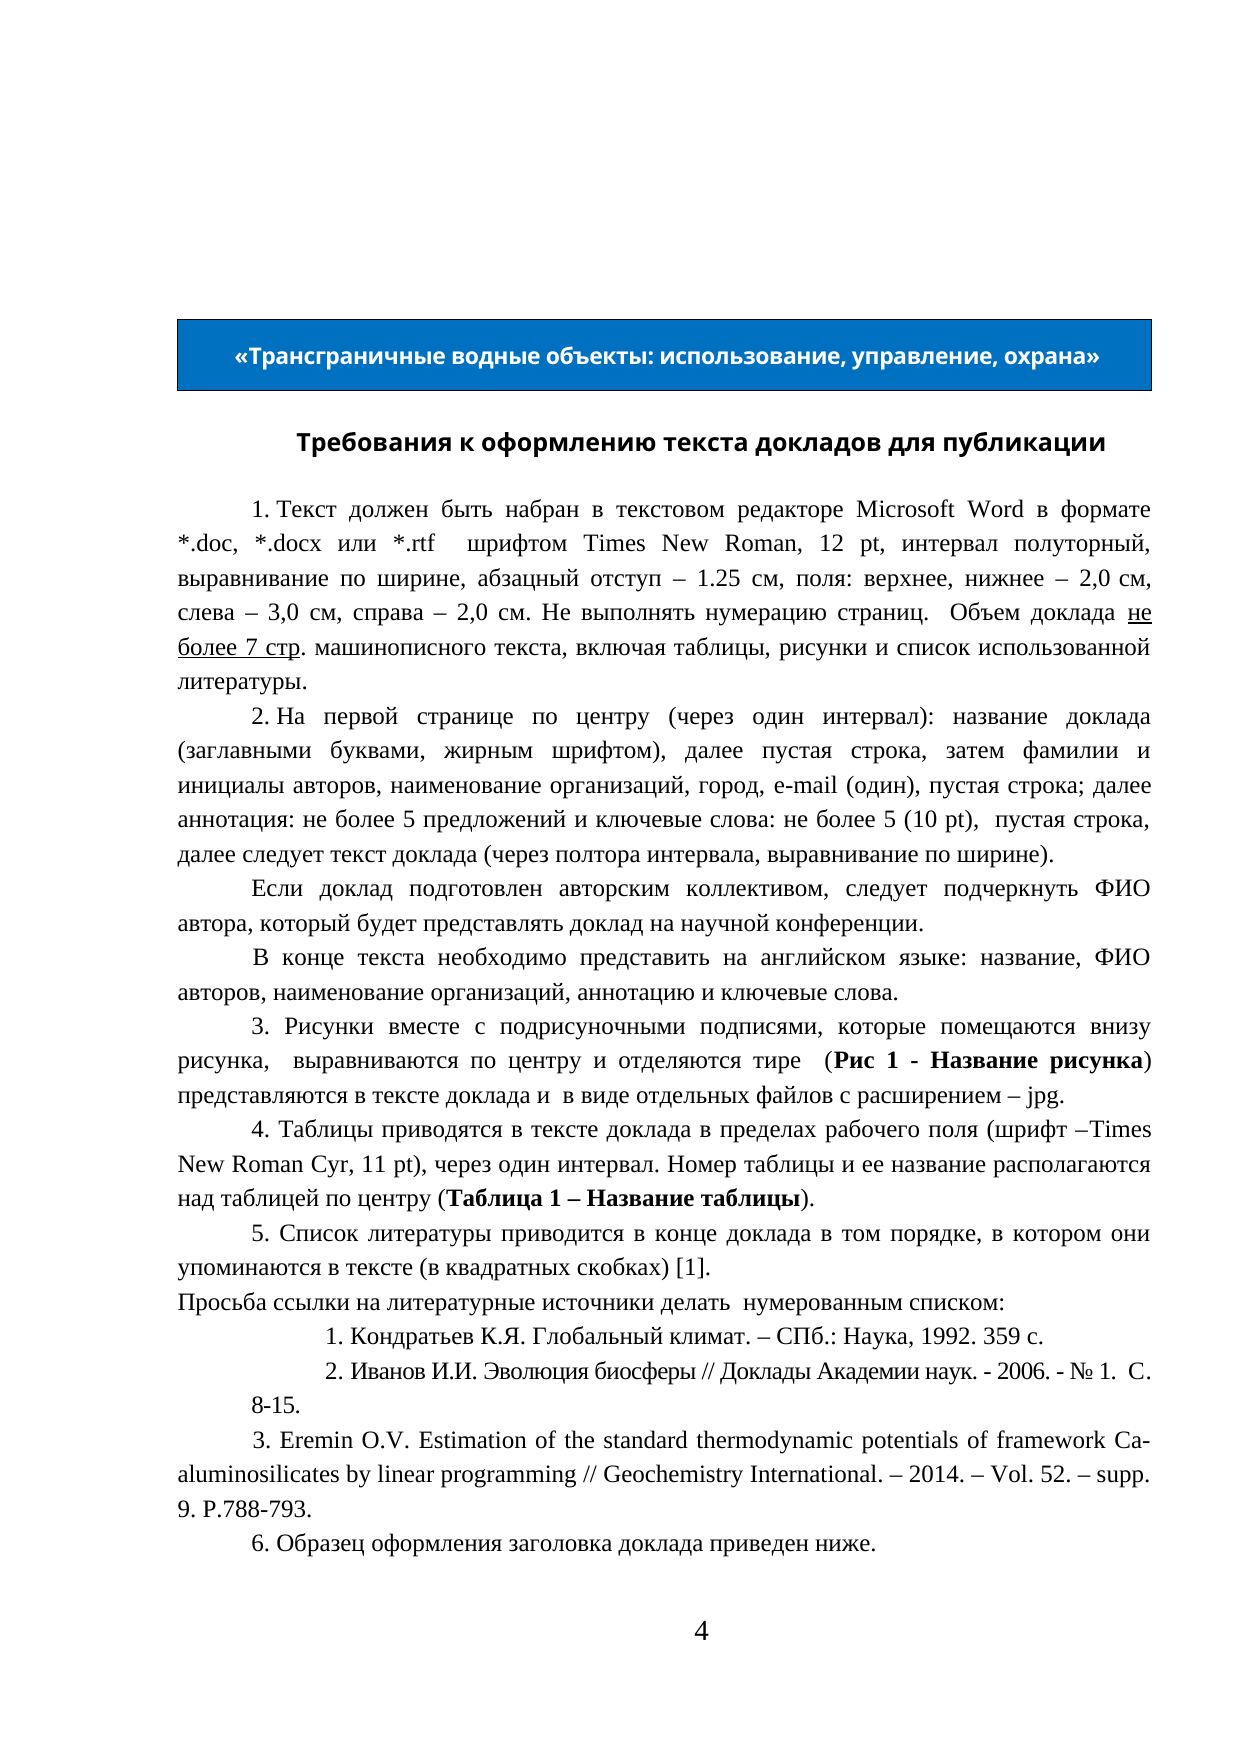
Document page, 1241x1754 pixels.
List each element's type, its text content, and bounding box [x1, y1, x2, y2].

text Если доклад подготовлен авторским коллективом, следует подчеркнуть ФИО автора, который будет представлять доклад на научной конференции. [177, 873, 1152, 936]
text 3. Рисунки вместе с подрисуночными подписями, которые помещаются внизу рисунка, выравниваются по центру и отделяются тире (Рис 1 - Название рисунка) представляются в тексте доклада и в виде отдельных файлов с расширением – jpg. [177, 1011, 1152, 1109]
text Просьба ссылки на литературные источники делать нумерованным списком: [177, 1287, 1152, 1316]
text 1. Кондратьев К.Я. Глобальный климат. – СПб.: Наука, 1992. 359 с. [251, 1321, 1152, 1350]
text 4. Таблицы приводятся в тексте доклада в пределах рабочего поля (шрифт –Times New Roman Cyr, ), через один интервал. Номер таблицы и ее название располагаются над таблицей по центру (Таблица 1 – Название таблицы). [177, 1114, 1152, 1212]
text 5. Список литературы приводится в конце доклада в том порядке, в котором они упоминаются в тексте (в квадратных скобках) [1]. [177, 1218, 1152, 1281]
table_header «Трансграничные водные объекты: использование, управление, охрана» [178, 320, 1151, 390]
text Требования к оформлению текста докладов для публикации [177, 425, 1152, 459]
text 2. На первой странице по центру (через один интервал): название доклада (заглавными буквами, жирным шрифтом), далее пустая строка, затем фамилии и инициалы авторов, наименование организаций, город, e-mail (один), пустая строка; далее аннотация: не более 5 предложений и ключевые слова: не более 5 (10 pt), пустая строка, далее следует текст доклада (через полтора интервала, выравнивание по ширине). [177, 701, 1152, 867]
text 3. Eremin O.V. Estimation of the standard thermodynamic potentials of framework Ca-aluminosilicates by linear programming // Geochemistry International. – 2014. – Vol. 52. – supp. 9. P.788-793. [177, 1425, 1152, 1523]
text В конце текста необходимо представить на английском языке: название, ФИО авторов, наименование организаций, аннотацию и ключевые слова. [177, 942, 1152, 1005]
text 6. Образец оформления заголовка доклада приведен ниже. [177, 1528, 1152, 1557]
text 1. Текст должен быть набран в текстовом редакторе Microsoft Word в формате *.doc, *.docx или *.rtf шрифтом Times New Roman, 12 pt, интервал полуторный, выравнивание по ширине, абзацный отступ – 1.25 см, поля: верхнее, нижнее – 2,0 см, слева – 3,0 см, справа – 2,0 см. Не выполнять нумерацию страниц. Объем доклада не более 7 стр. машинописного текста, включая таблицы, рисунки и список использованной литературы. [177, 494, 1152, 695]
text 2. Иванов И.И. Эволюция биосферы // Доклады Академии наук. - 2006. - № 1. С. 8-15. [251, 1356, 1152, 1419]
